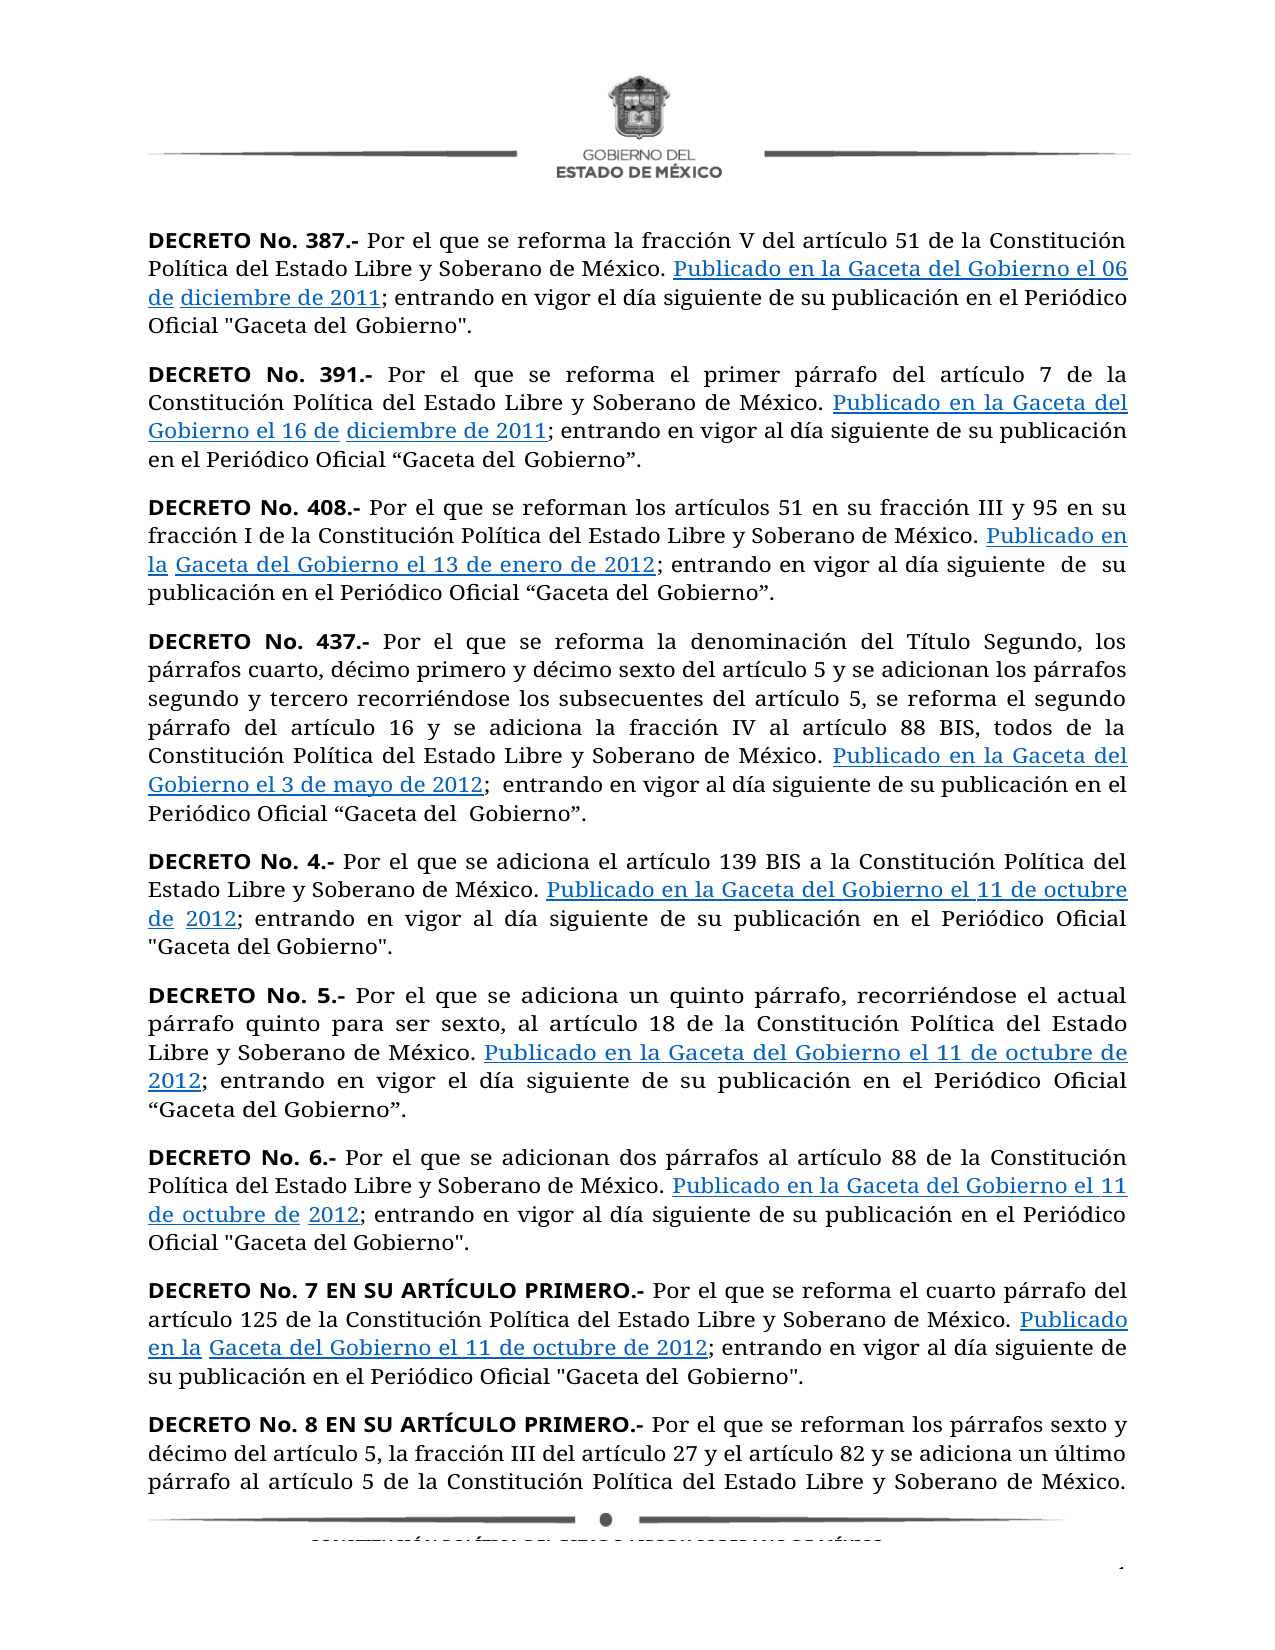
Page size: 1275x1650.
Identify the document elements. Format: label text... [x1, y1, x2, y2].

text DECRETO No. 4.- Por el que se adiciona el artículo 139 BIS a la Constitución Política del Estado Libre y Soberano de México. Publicado en la Gaceta del Gobierno el 11 de octubre de 2012; entrando en vigor al día siguiente de su publicación en el Periódico Oficial "Gaceta del Gobierno". [148, 847, 1128, 961]
text DECRETO No. 408.- Por el que se reforman los artículos 51 en su fracción III y 95 en su fracción I de la Constitución Política del Estado Libre y Soberano de México. Publicado en la Gaceta del Gobierno el 13 de enero de 2012; entrando en vigor al día siguiente de su publicación en el Periódico Oficial “Gaceta del Gobierno”. [148, 493, 1128, 607]
text DECRETO No. 391.- Por el que se reforma el primer párrafo del artículo 7 de la Constitución Política del Estado Libre y Soberano de México. Publicado en la Gaceta del Gobierno el 16 de diciembre de 2011; entrando en vigor al día siguiente de su publicación en el Periódico Oficial “Gaceta del Gobierno”. [148, 360, 1128, 473]
text DECRETO No. 7 EN SU ARTÍCULO PRIMERO.- Por el que se reforma el cuarto párrafo del artículo 125 de la Constitución Política del Estado Libre y Soberano de México. Publicado en la Gaceta del Gobierno el 11 de octubre de 2012; entrando en vigor al día siguiente de su publicación en el Periódico Oficial "Gaceta del Gobierno". [148, 1276, 1128, 1390]
text DECRETO No. 387.- Por el que se reforma la fracción V del artículo 51 de la Constitución Política del Estado Libre y Soberano de México. Publicado en la Gaceta del Gobierno el 06 de diciembre de 2011; entrando en vigor el día siguiente de su publicación en el Periódico Oficial "Gaceta del Gobierno". [148, 226, 1128, 339]
picture [147, 1513, 1065, 1527]
text DECRETO No. 437.- Por el que se reforma la denominación del Título Segundo, los párrafos cuarto, décimo primero y décimo sexto del artículo 5 y se adicionan los párrafos segundo y tercero recorriéndose los subsecuentes del artículo 5, se reforma el segundo párrafo del artículo 16 y se adiciona la fracción IV al artículo 88 BIS, todos de la Constitución Política del Estado Libre y Soberano de México. Publicado en la Gaceta del Gobierno el 3 de mayo de 2012; entrando en vigor al día siguiente de su publicación en el Periódico Oficial “Gaceta del Gobierno”. [148, 627, 1128, 827]
picture [147, 75, 1132, 178]
text DECRETO No. 6.- Por el que se adicionan dos párrafos al artículo 88 de la Constitución Política del Estado Libre y Soberano de México. Publicado en la Gaceta del Gobierno el 11 de octubre de 2012; entrando en vigor al día siguiente de su publicación en el Periódico Oficial "Gaceta del Gobierno". [148, 1143, 1127, 1257]
text DECRETO No. 5.- Por el que se adiciona un quinto párrafo, recorriéndose el actual párrafo quinto para ser sexto, al artículo 18 de la Constitución Política del Estado Libre y Soberano de México. Publicado en la Gaceta del Gobierno el 11 de octubre de 2012; entrando en vigor el día siguiente de su publicación en el Periódico Oficial “Gaceta del Gobierno”. [148, 981, 1128, 1123]
